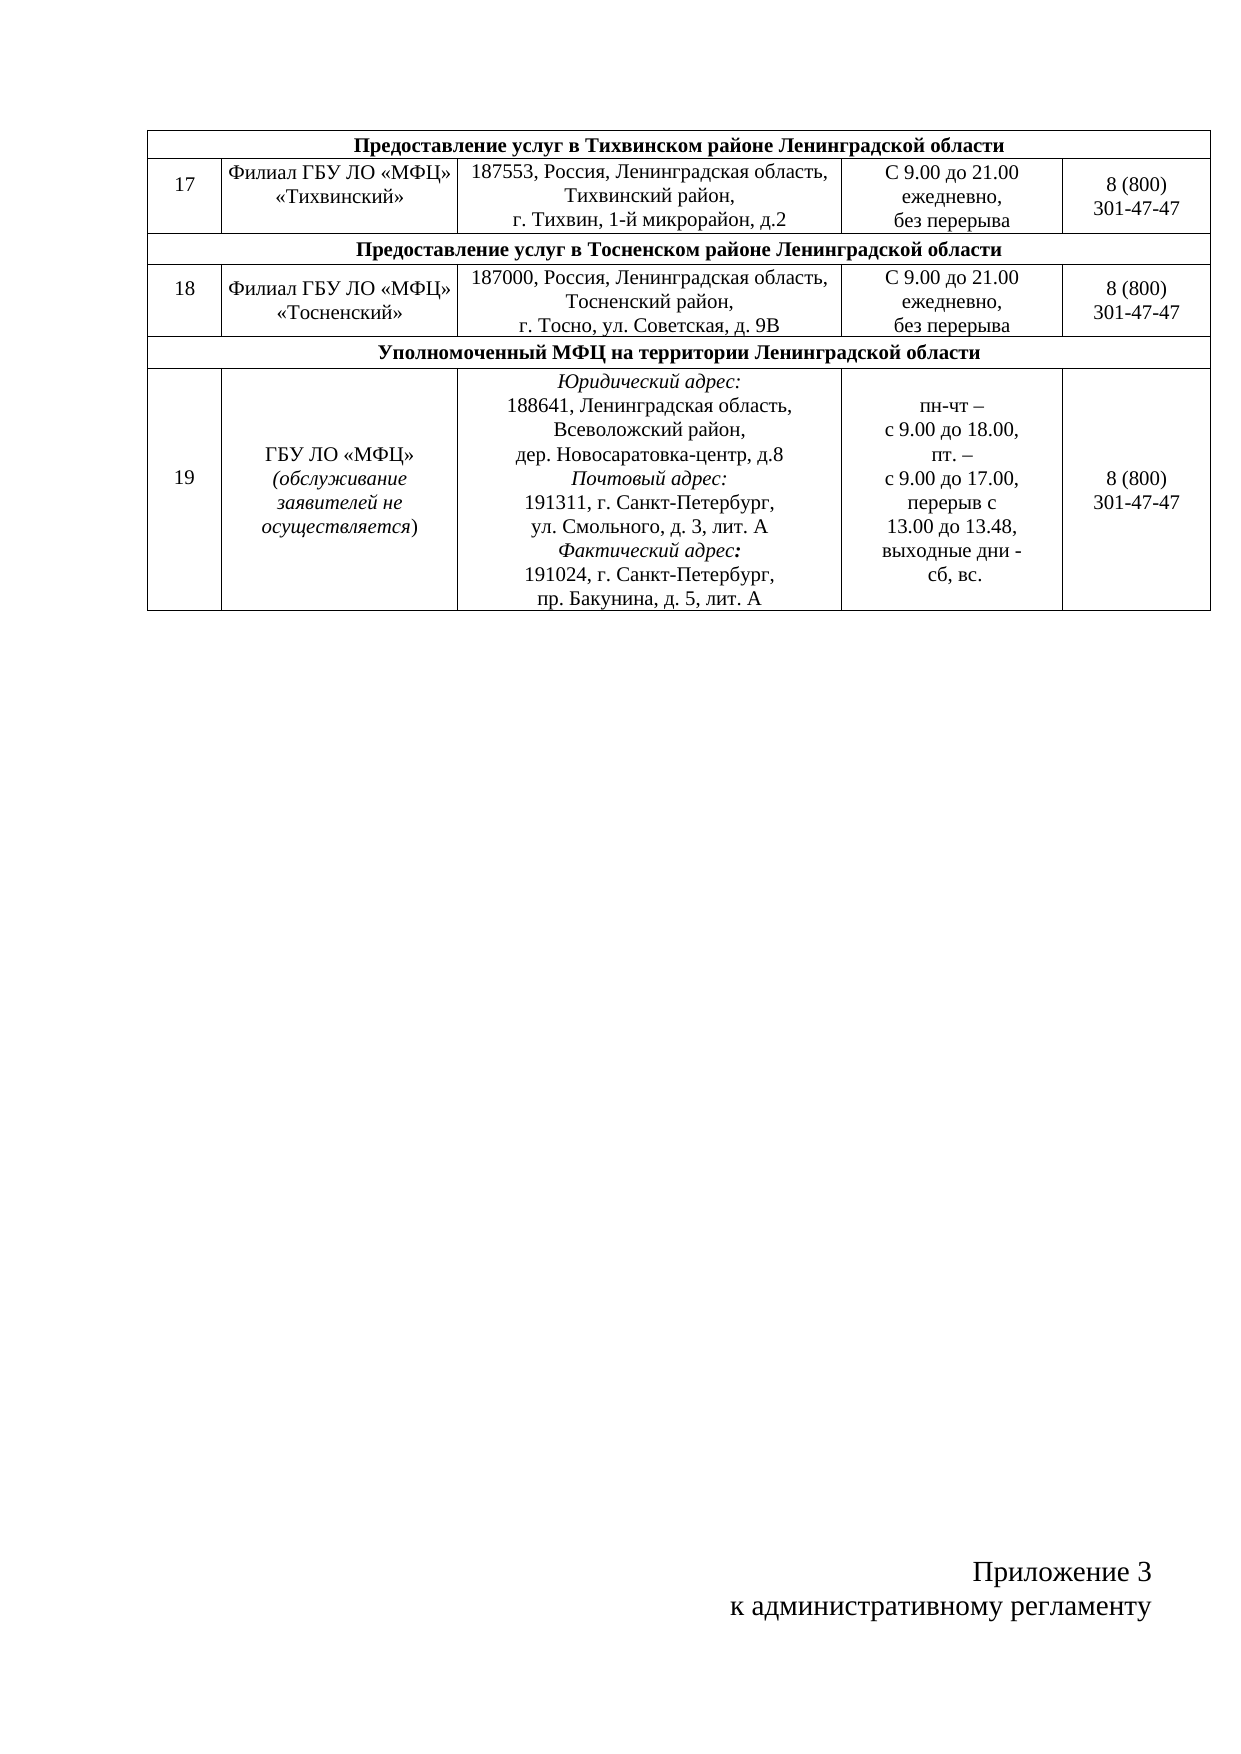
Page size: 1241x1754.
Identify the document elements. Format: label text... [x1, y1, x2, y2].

table_cell 8 (800) 301-47-47 [1063, 159, 1210, 233]
table_cell Предоставление услуг в Тихвинском районе Ленинградской области [148, 131, 1210, 158]
table_cell Уполномоченный МФЦ на территории Ленинградской области [148, 337, 1210, 368]
table_cell 18 [148, 265, 221, 336]
table_cell Филиал ГБУ ЛО «МФЦ» «Тосненский» [222, 265, 457, 336]
table_cell С 9.00 до 21.00 ежедневно, без перерыва [842, 265, 1062, 336]
table_cell 8 (800) 301-47-47 [1063, 369, 1210, 610]
table_cell 19 [148, 369, 221, 610]
table_cell 17 [148, 159, 221, 233]
table_cell 187000, Россия, Ленинградская область, Тосненский район, г. Тосно, ул. Советская, д. 9В [458, 265, 841, 336]
table_cell С 9.00 до 21.00 ежедневно, без перерыва [842, 159, 1062, 233]
table_cell Предоставление услуг в Тосненском районе Ленинградской области [148, 234, 1210, 264]
table_cell пн-чт – с 9.00 до 18.00, пт. – с 9.00 до 17.00, перерыв с 13.00 до 13.48, выходные дни - сб, вс. [842, 369, 1062, 610]
text к административному регламенту [133, 1588, 1152, 1622]
table_cell 8 (800) 301-47-47 [1063, 265, 1210, 336]
table_cell Филиал ГБУ ЛО «МФЦ» «Тихвинский» [222, 159, 457, 233]
table_cell ГБУ ЛО «МФЦ» (обслуживание заявителей не осуществляется) [222, 369, 457, 610]
text Приложение 3 [133, 1554, 1152, 1588]
table_cell 187553, Россия, Ленинградская область, Тихвинский район, г. Тихвин, 1-й микрорайон, д.2 [458, 159, 841, 233]
